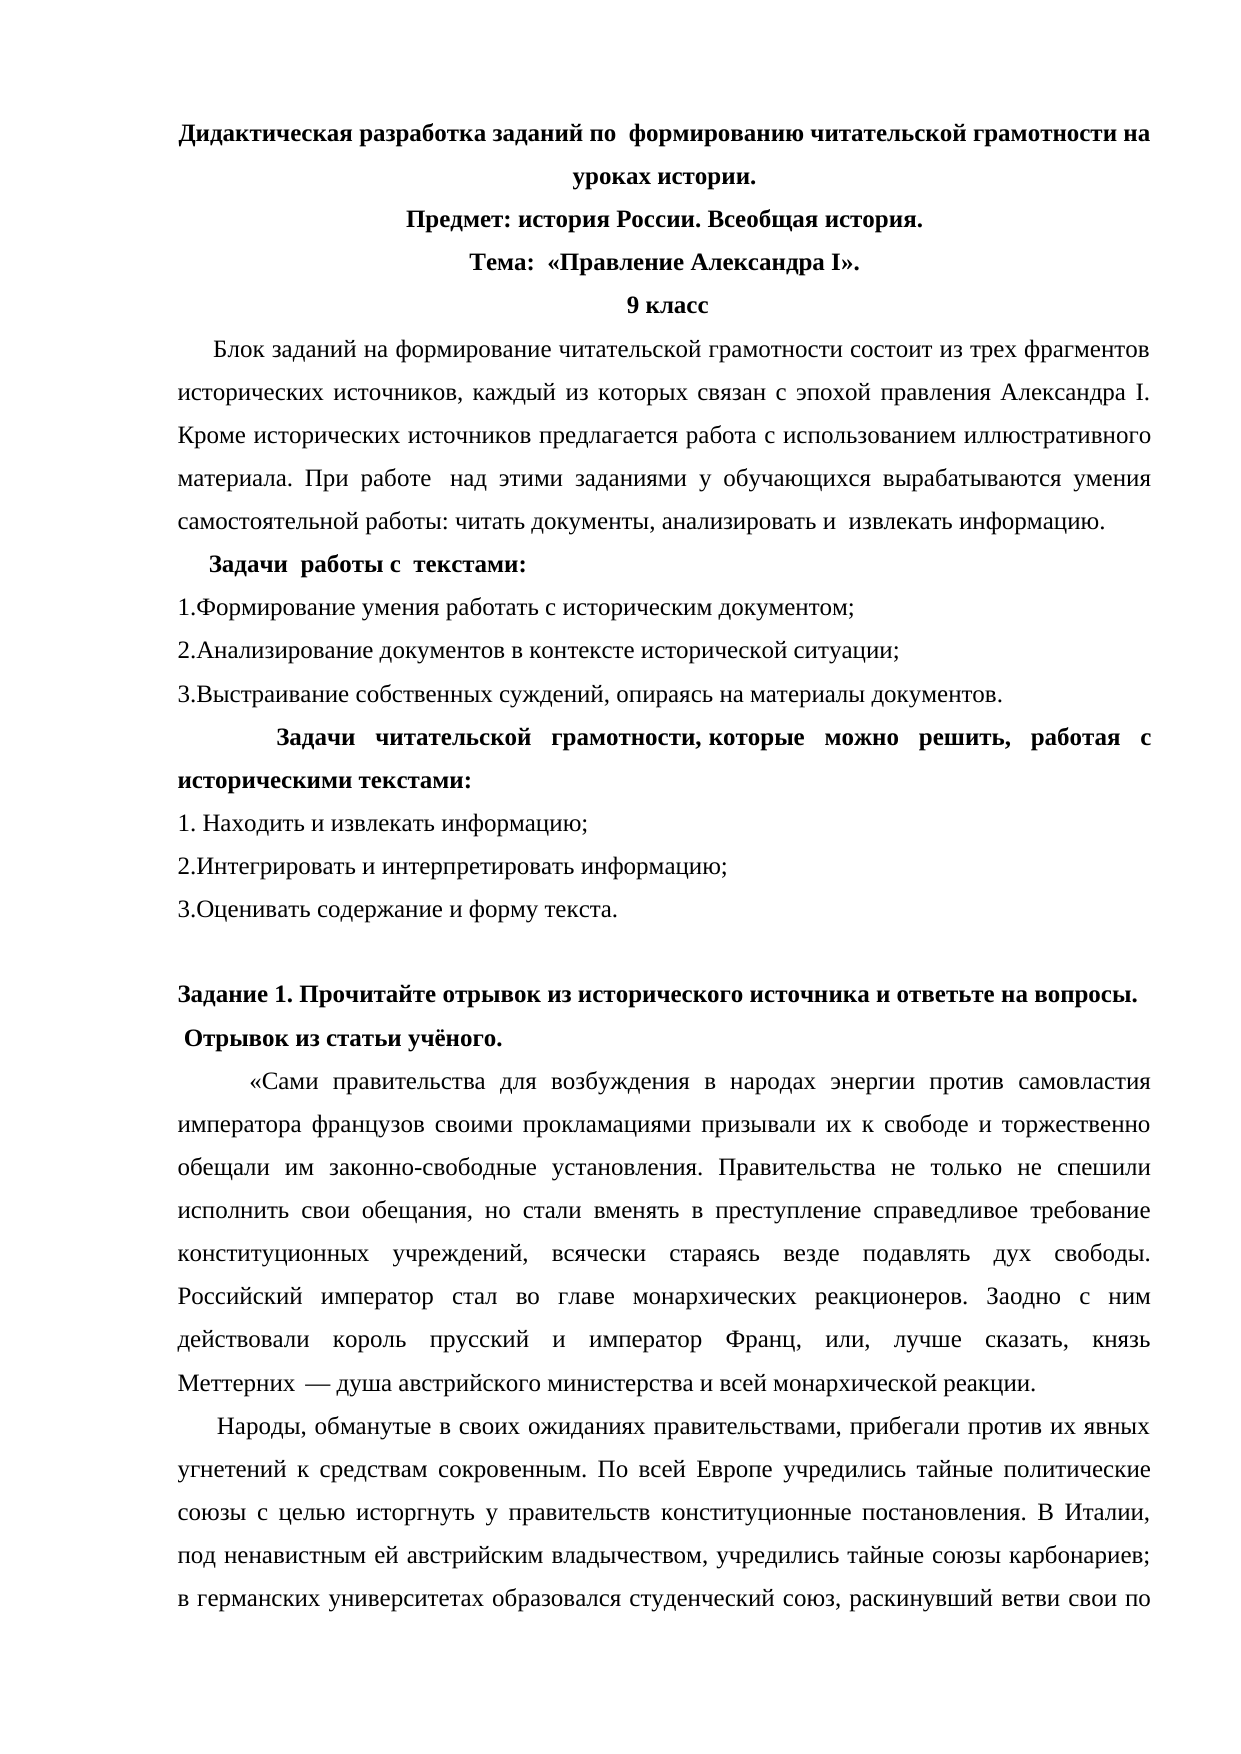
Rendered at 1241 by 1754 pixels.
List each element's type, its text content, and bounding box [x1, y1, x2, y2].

text Задание 1. Прочитайте отрывок из исторического источника и ответьте на вопросы. [177, 979, 1152, 1008]
text Отрывок из статьи учёного. [177, 1023, 1152, 1051]
text Блок заданий на формирование читательской грамотности состоит из трех фрагментов исторических источников, каждый из которых связан с эпохой правления Александра I. Кроме исторических источников предлагается работа с использованием иллюстративного материала. При работе над этими заданиями у обучающихся вырабатываются умения самостоятельной работы: читать документы, анализировать и извлекать информацию. [177, 334, 1152, 535]
text 1.Формирование умения работать с историческим документом; [177, 592, 1152, 621]
text «Сами правительства для возбуждения в народах энергии против самовластия императора французов своими прокламациями призывали их к свободе и торжественно обещали им законно-свободные установления. Правительства не только не спешили исполнить свои обещания, но стали вменять в преступление справедливое требование конституционных учреждений, всячески стараясь везде подавлять дух свободы. Российский император стал во главе монархических реакционеров. Заодно с ним действовали король прусский и император Франц, или, лучше сказать, князь Меттерних — душа австрийского министерства и всей монархической реакции. [177, 1066, 1152, 1396]
text Задачи работы с текстами: [177, 549, 1152, 578]
text 3.Выстраивание собственных суждений, опираясь на материалы документов. [177, 679, 1152, 707]
text Задачи читательской грамотности, которые можно решить, работая с историческими текстами: [177, 722, 1152, 794]
text 2.Интегрировать и интерпретировать информацию; [177, 851, 1152, 880]
text Дидактическая разработка заданий по формированию читательской грамотности на уроках истории. [177, 118, 1152, 190]
text Предмет: история России. Всеобщая история. [177, 204, 1152, 233]
text Тема: «Правление Александра I». [177, 247, 1152, 276]
text 9 класс [177, 291, 1152, 319]
text 2.Анализирование документов в контексте исторической ситуации; [177, 636, 1152, 664]
text 3.Оценивать содержание и форму текста. [177, 894, 1152, 923]
text 1. Находить и извлекать информацию; [177, 808, 1152, 837]
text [177, 1411, 1152, 1612]
